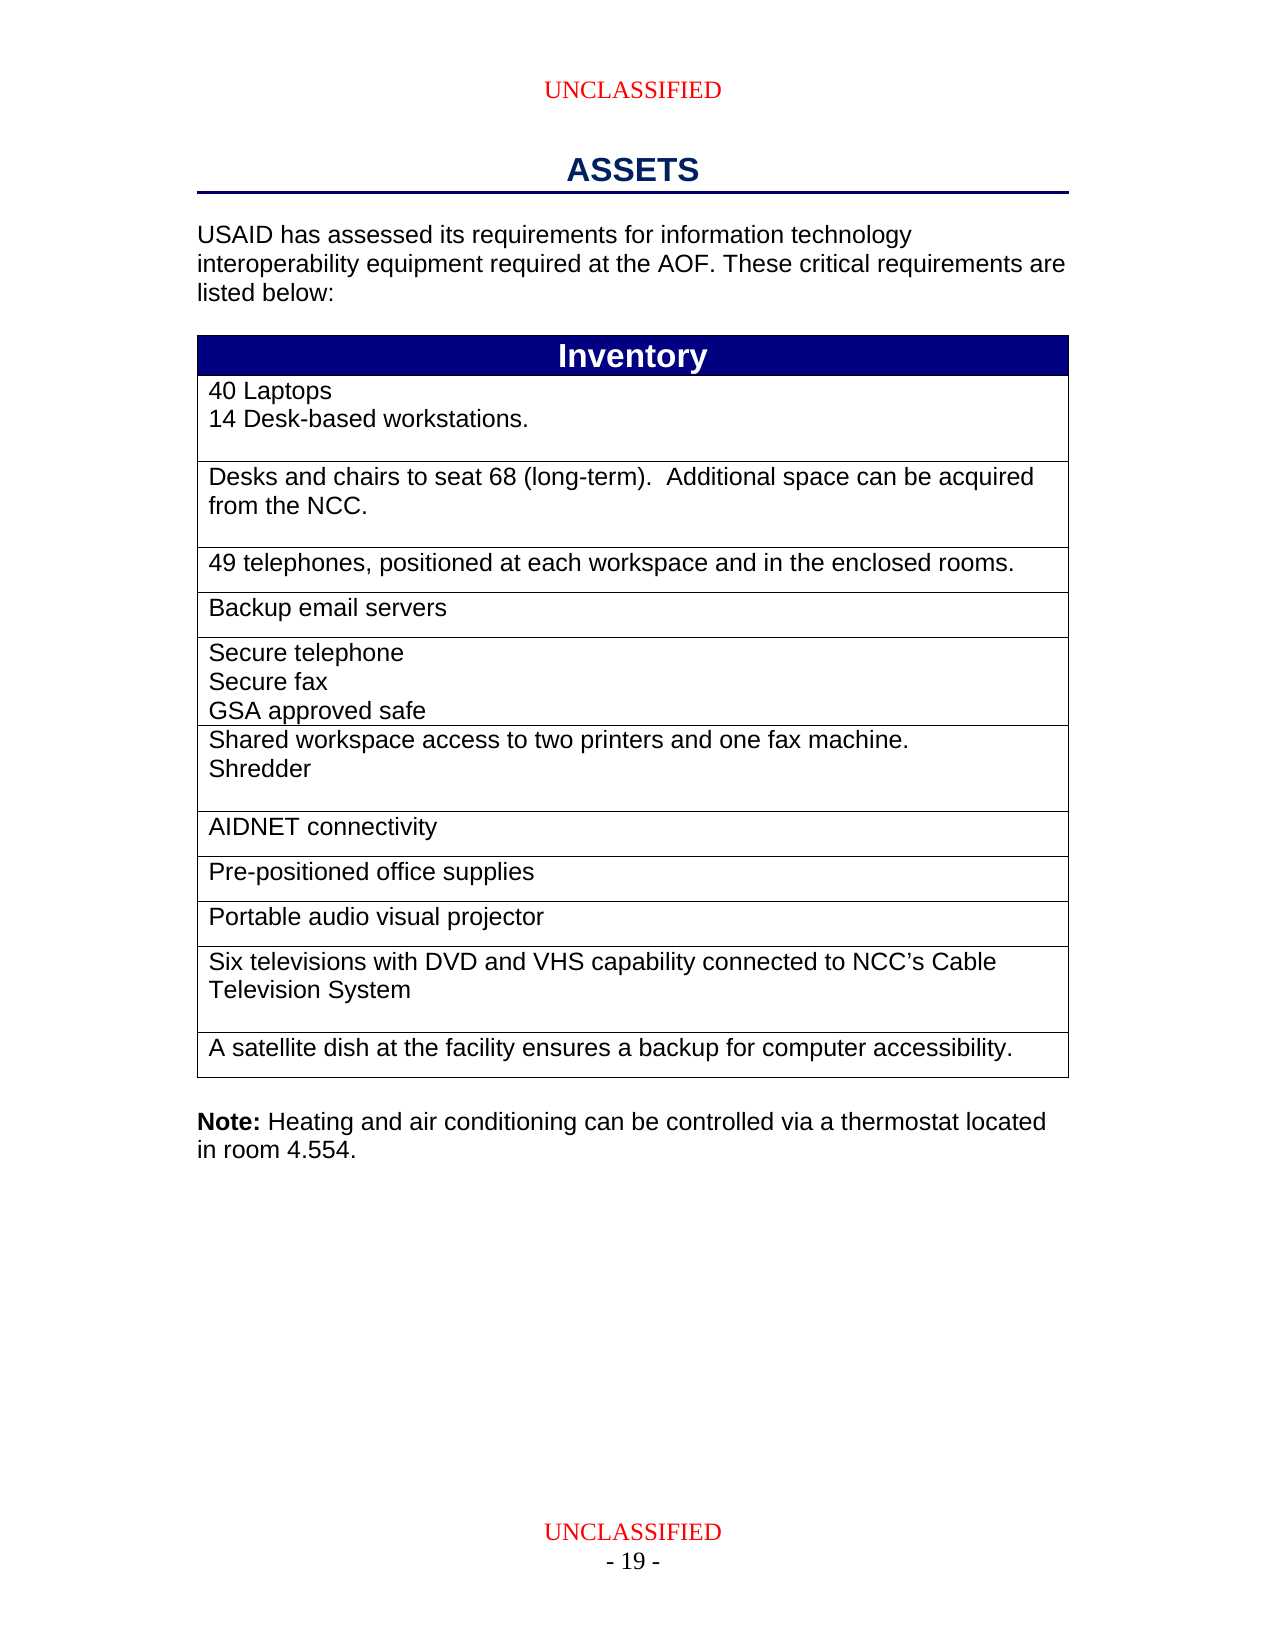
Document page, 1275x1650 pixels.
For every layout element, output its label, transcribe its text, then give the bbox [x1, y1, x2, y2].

text ASSETS [197, 150, 1069, 191]
text Note: Heating and air conditioning can be controlled via a thermostat located in room 4.554. [197, 1107, 1069, 1164]
table_cell Portable audio visual projector [198, 902, 1068, 946]
table_cell AIDNET connectivity [198, 812, 1068, 856]
table_cell Shared workspace access to two printers and one fax machine. Shredder [198, 726, 1068, 811]
table_cell Backup email servers [198, 593, 1068, 637]
table_cell 49 telephones, positioned at each workspace and in the enclosed rooms. [198, 548, 1068, 592]
table_cell A satellite dish at the facility ensures a backup for computer accessibility. [198, 1033, 1068, 1077]
table_cell Secure telephone Secure fax GSA approved safe [198, 638, 1068, 724]
table_cell 40 Laptops 14 Desk-based workstations. [198, 376, 1068, 461]
table_header Inventory [198, 336, 1068, 375]
table_cell Six televisions with DVD and VHS capability connected to NCC’s Cable Television System [198, 947, 1068, 1032]
table_cell Pre-positioned office supplies [198, 857, 1068, 901]
text USAID has assessed its requirements for information technology interoperability equipment required at the AOF. These critical requirements are listed below: [197, 220, 1069, 306]
table_cell Desks and chairs to seat 68 (long-term). Additional space can be acquired from the NCC. [198, 462, 1068, 547]
